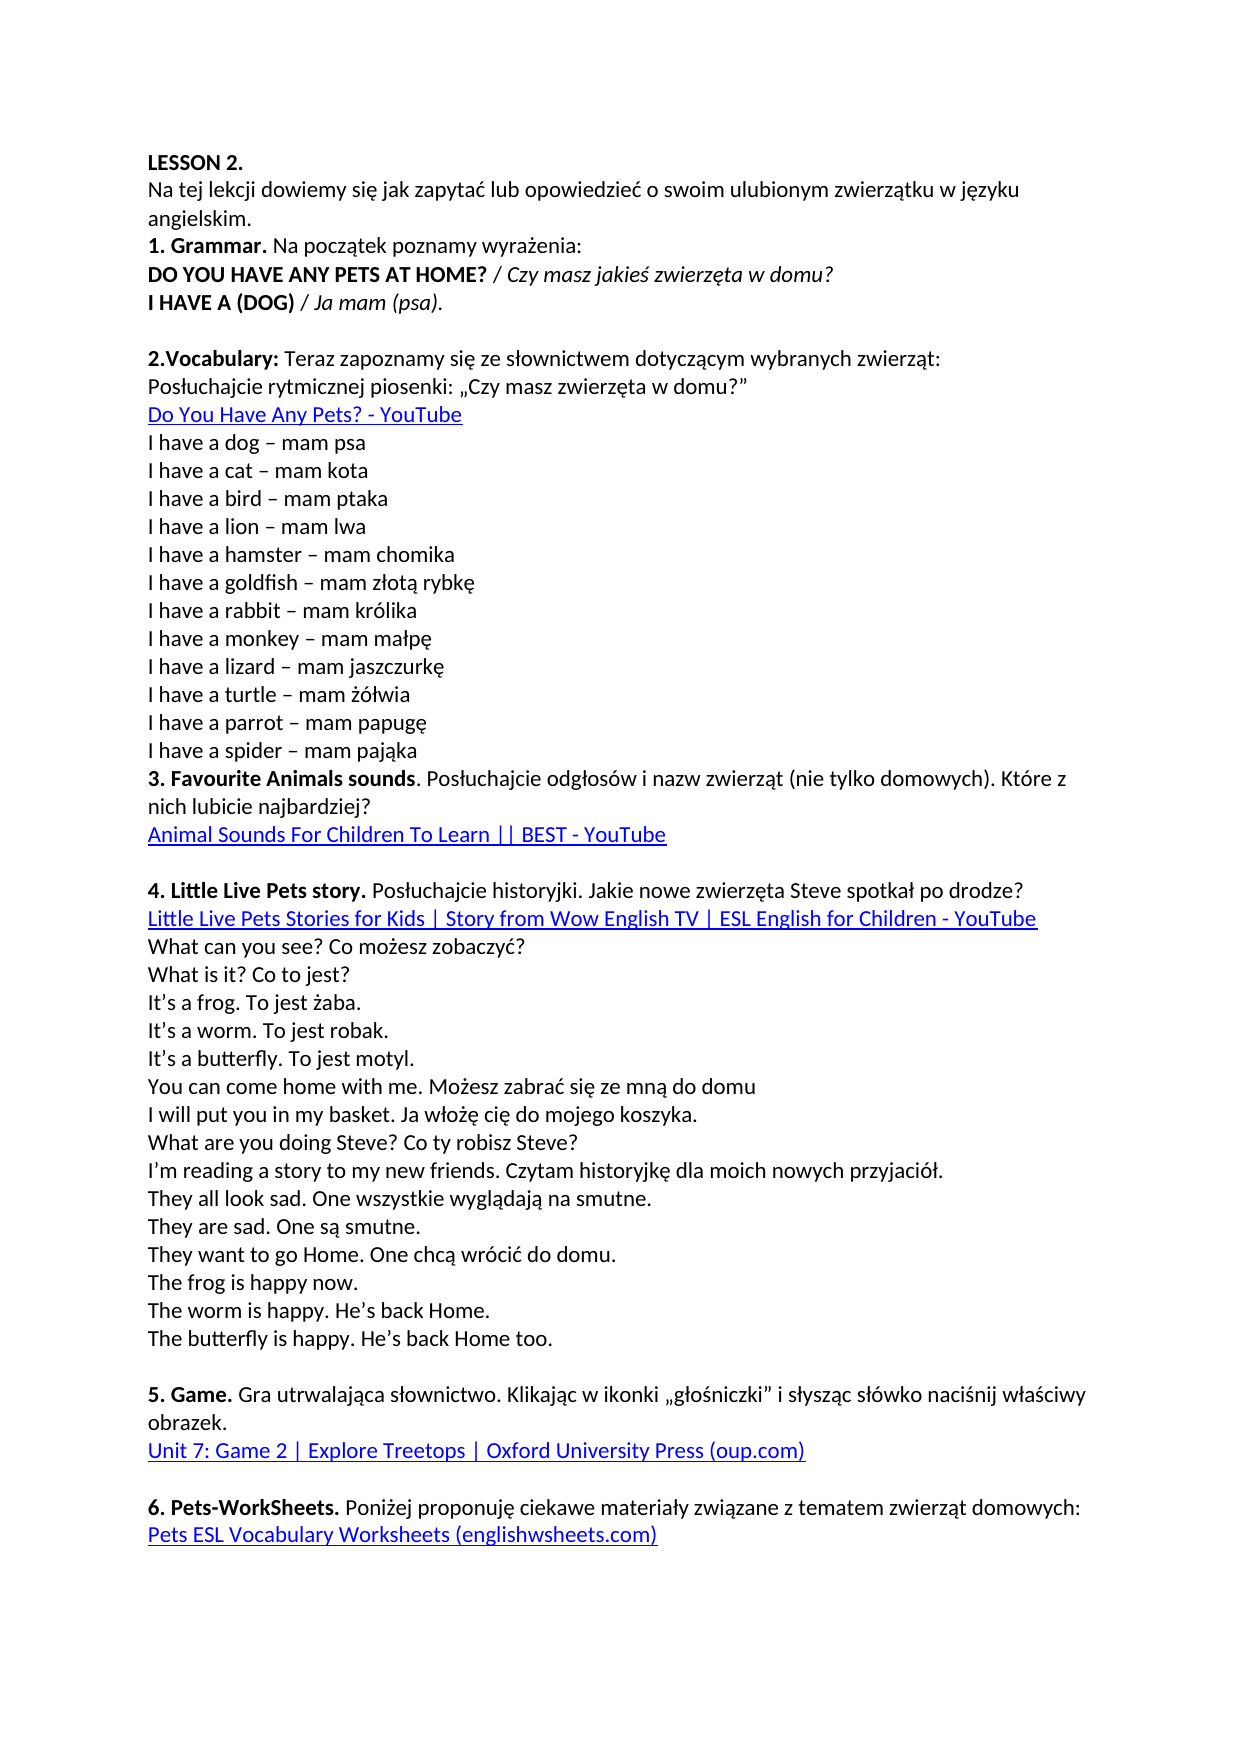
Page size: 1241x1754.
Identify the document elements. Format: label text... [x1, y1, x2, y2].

text It’s a worm. To jest robak. [148, 1016, 1093, 1044]
text I have a lion – mam lwa [148, 512, 1093, 540]
text Unit 7: Game 2 | Explore Treetops | Oxford University Press (oup.com) [148, 1437, 1093, 1464]
text I HAVE A (DOG) / Ja mam (psa). [148, 288, 1093, 316]
text What is it? Co to jest? [148, 960, 1093, 988]
text I have a goldfish – mam złotą rybkę [148, 568, 1093, 596]
text 4. Little Live Pets story. Posłuchajcie historyjki. Jakie nowe zwierzęta Steve spotkał po drodze? [148, 876, 1093, 904]
text Little Live Pets Stories for Kids | Story from Wow English TV | ESL English for Children - YouTube [148, 904, 1093, 932]
text 5. Game. Gra utrwalająca słownictwo. Klikając w ikonki „głośniczki” i słysząc słówko naciśnij właściwy obrazek. [148, 1381, 1093, 1437]
text The frog is happy now. [148, 1268, 1093, 1296]
text Na tej lekcji dowiemy się jak zapytać lub opowiedzieć o swoim ulubionym zwierzątku w języku angielskim. [148, 176, 1093, 232]
text Animal Sounds For Children To Learn || BEST - YouTube [148, 820, 1093, 848]
text I have a monkey – mam małpę [148, 624, 1093, 652]
text You can come home with me. Możesz zabrać się ze mną do domu [148, 1072, 1093, 1100]
text Posłuchajcie rytmicznej piosenki: „Czy masz zwierzęta w domu?” [148, 372, 1093, 400]
text I have a bird – mam ptaka [148, 484, 1093, 512]
text LESSON 2. [148, 148, 1093, 176]
text They all look sad. One wszystkie wyglądają na smutne. [148, 1184, 1093, 1212]
text 6. Pets-WorkSheets. Poniżej proponuję ciekawe materiały związane z tematem zwierząt domowych: [148, 1493, 1093, 1521]
text The worm is happy. He’s back Home. [148, 1296, 1093, 1324]
text I’m reading a story to my new friends. Czytam historyjkę dla moich nowych przyjaciół. [148, 1156, 1093, 1184]
text Pets ESL Vocabulary Worksheets (englishwsheets.com) [148, 1521, 1093, 1549]
text I have a parrot – mam papugę [148, 708, 1093, 736]
text I have a turtle – mam żółwia [148, 680, 1093, 708]
text It’s a frog. To jest żaba. [148, 988, 1093, 1016]
text DO YOU HAVE ANY PETS AT HOME? / Czy masz jakieś zwierzęta w domu? [148, 260, 1093, 288]
text They want to go Home. One chcą wrócić do domu. [148, 1240, 1093, 1268]
text I have a rabbit – mam królika [148, 596, 1093, 624]
text The butterfly is happy. He’s back Home too. [148, 1324, 1093, 1352]
text I have a lizard – mam jaszczurkę [148, 652, 1093, 680]
text I will put you in my basket. Ja włożę cię do mojego koszyka. [148, 1100, 1093, 1128]
text Do You Have Any Pets? - YouTube [148, 400, 1093, 428]
text They are sad. One są smutne. [148, 1212, 1093, 1240]
text I have a dog – mam psa [148, 428, 1093, 456]
text I have a spider – mam pająka [148, 736, 1093, 764]
text It’s a butterfly. To jest motyl. [148, 1044, 1093, 1072]
text What are you doing Steve? Co ty robisz Steve? [148, 1128, 1093, 1156]
text What can you see? Co możesz zobaczyć? [148, 932, 1093, 960]
text 1. Grammar. Na początek poznamy wyrażenia: [148, 232, 1093, 260]
text 2.Vocabulary: Teraz zapoznamy się ze słownictwem dotyczącym wybranych zwierząt: [148, 344, 1093, 372]
text I have a cat – mam kota [148, 456, 1093, 484]
text 3. Favourite Animals sounds. Posłuchajcie odgłosów i nazw zwierząt (nie tylko domowych). Które z nich lubicie najbardziej? [148, 764, 1093, 820]
text I have a hamster – mam chomika [148, 540, 1093, 568]
